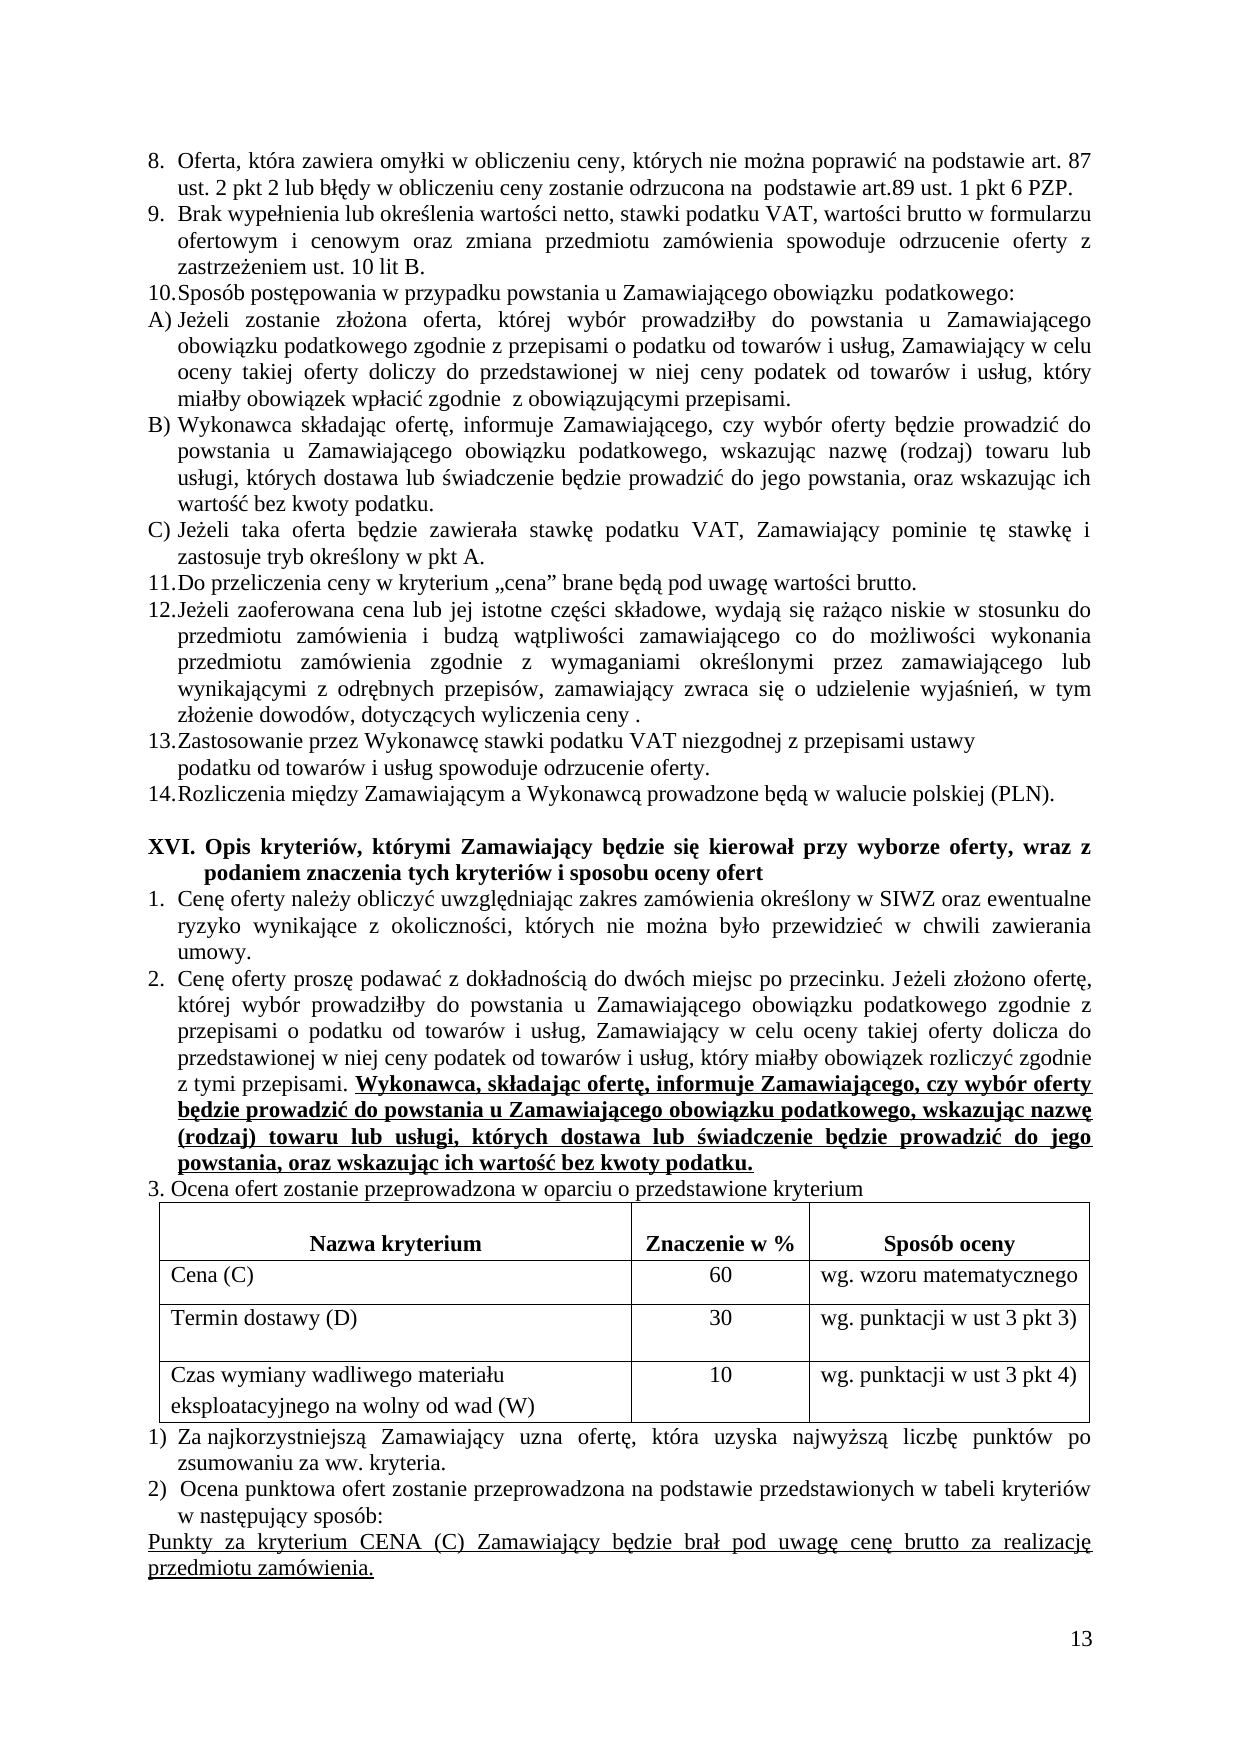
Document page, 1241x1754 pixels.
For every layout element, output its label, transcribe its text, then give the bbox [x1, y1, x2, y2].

table_cell 60 [632, 1261, 809, 1303]
table_cell Cena (C) [160, 1261, 631, 1303]
table_cell wg. punktacji w ust 3 pkt 4) [810, 1362, 1089, 1422]
table_cell Czas wymiany wadliwego materiału eksploatacyjnego na wolny od wad (W) [160, 1362, 631, 1422]
table_cell Termin dostawy (D) [160, 1305, 631, 1361]
text XVI. Opis kryteriów, którymi Zamawiający będzie się kierował przy wyborze oferty, wraz z podaniem znaczenia tych kryteriów i sposobu oceny ofert [148, 833, 1093, 886]
table_cell 30 [632, 1305, 809, 1361]
text 2) Ocena punktowa ofert zostanie przeprowadzona na podstawie przedstawionych w tabeli kryteriów w następujący sposób: [148, 1475, 1093, 1528]
table_header Sposób oceny [810, 1203, 1089, 1260]
table_header Nazwa kryterium [160, 1203, 631, 1260]
table_cell 10 [632, 1362, 809, 1422]
text Punkty za kryterium CENA (C) Zamawiający będzie brał pod uwagę cenę brutto za realizację przedmiotu zamówienia. [148, 1528, 1093, 1551]
text 3. Ocena ofert zostanie przeprowadzona w oparciu o przedstawione kryterium [148, 1175, 1093, 1202]
list Brak wypełnienia lub określenia wartości netto, stawki podatku VAT, wartości brutto w formularzu ofertowym i cenowym oraz zmiana przedmiotu zamówienia spowoduje odrzucenie oferty z zastrzeżeniem ust. 10 lit B. [148, 200, 1093, 279]
list Do przeliczenia ceny w kryterium „cena” brane będą pod uwagę wartości brutto. [148, 569, 1093, 596]
list Jeżeli zaoferowana cena lub jej istotne części składowe, wydają się rażąco niskie w stosunku do przedmiotu zamówienia i budzą wątpliwości zamawiającego co do możliwości wykonania przedmiotu zamówienia zgodnie z wymaganiami określonymi przez zamawiającego lub wynikającymi z odrębnych przepisów, zamawiający zwraca się o udzielenie wyjaśnień, w tym złożenie dowodów, dotyczących wyliczenia ceny . [148, 596, 1093, 727]
list Cenę oferty proszę podawać z dokładnością do dwóch miejsc po przecinku. Jeżeli złożono ofertę, której wybór prowadziłby do powstania u Zamawiającego obowiązku podatkowego zgodnie z przepisami o podatku od towarów i usług, Zamawiający w celu oceny takiej oferty dolicza do przedstawionej w niej ceny podatek od towarów i usług, który miałby obowiązek rozliczyć zgodnie z tymi przepisami. Wykonawca, składając ofertę, informuje Zamawiającego, czy wybór oferty będzie prowadzić do powstania u Zamawiającego obowiązku podatkowego, wskazując nazwę (rodzaj) towaru lub usługi, których dostawa lub świadczenie będzie prowadzić do jego powstania, oraz wskazując ich wartość bez kwoty podatku. [148, 964, 1093, 1175]
list Zastosowanie przez Wykonawcę stawki podatku VAT niezgodnej z przepisami ustawy [148, 727, 1093, 754]
list Jeżeli taka oferta będzie zawierała stawkę podatku VAT, Zamawiający pominie tę stawkę i zastosuje tryb określony w pkt A. [148, 517, 1093, 569]
list Jeżeli zostanie złożona oferta, której wybór prowadziłby do powstania u Zamawiającego obowiązku podatkowego zgodnie z przepisami o podatku od towarów i usług, Zamawiający w celu oceny takiej oferty doliczy do przedstawionej w niej ceny podatek od towarów i usług, który miałby obowiązek wpłacić zgodnie z obowiązującymi przepisami. [148, 306, 1093, 411]
table_header Znaczenie w % [632, 1203, 809, 1260]
list Rozliczenia między Zamawiającym a Wykonawcą prowadzone będą w walucie polskiej (PLN). [148, 780, 1093, 806]
list Wykonawca składając ofertę, informuje Zamawiającego, czy wybór oferty będzie prowadzić do powstania u Zamawiającego obowiązku podatkowego, wskazując nazwę (rodzaj) towaru lub usługi, których dostawa lub świadczenie będzie prowadzić do jego powstania, oraz wskazując ich wartość bez kwoty podatku. [148, 411, 1093, 517]
table_cell wg. wzoru matematycznego [810, 1261, 1089, 1303]
text 1) Za najkorzystniejszą Zamawiający uzna ofertę, która uzyska najwyższą liczbę punktów po zsumowaniu za ww. kryteria. [148, 1423, 1093, 1475]
list Sposób postępowania w przypadku powstania u Zamawiającego obowiązku podatkowego: [148, 279, 1093, 306]
table_cell wg. punktacji w ust 3 pkt 3) [810, 1305, 1089, 1361]
text Punkty za kryterium CENA (C) Zamawiający będzie brał pod uwagę cenę brutto za realizację przedmiotu zamówienia. [148, 1552, 1093, 1581]
text podatku od towarów i usług spowoduje odrzucenie oferty. [177, 754, 1093, 780]
list Oferta, która zawiera omyłki w obliczeniu ceny, których nie można poprawić na podstawie art. 87 ust. 2 pkt 2 lub błędy w obliczeniu ceny zostanie odrzucona na podstawie art.89 ust. 1 pkt 6 PZP. [148, 148, 1093, 200]
list Cenę oferty należy obliczyć uwzględniając zakres zamówienia określony w SIWZ oraz ewentualne ryzyko wynikające z okoliczności, których nie można było przewidzieć w chwili zawierania umowy. [148, 886, 1093, 964]
